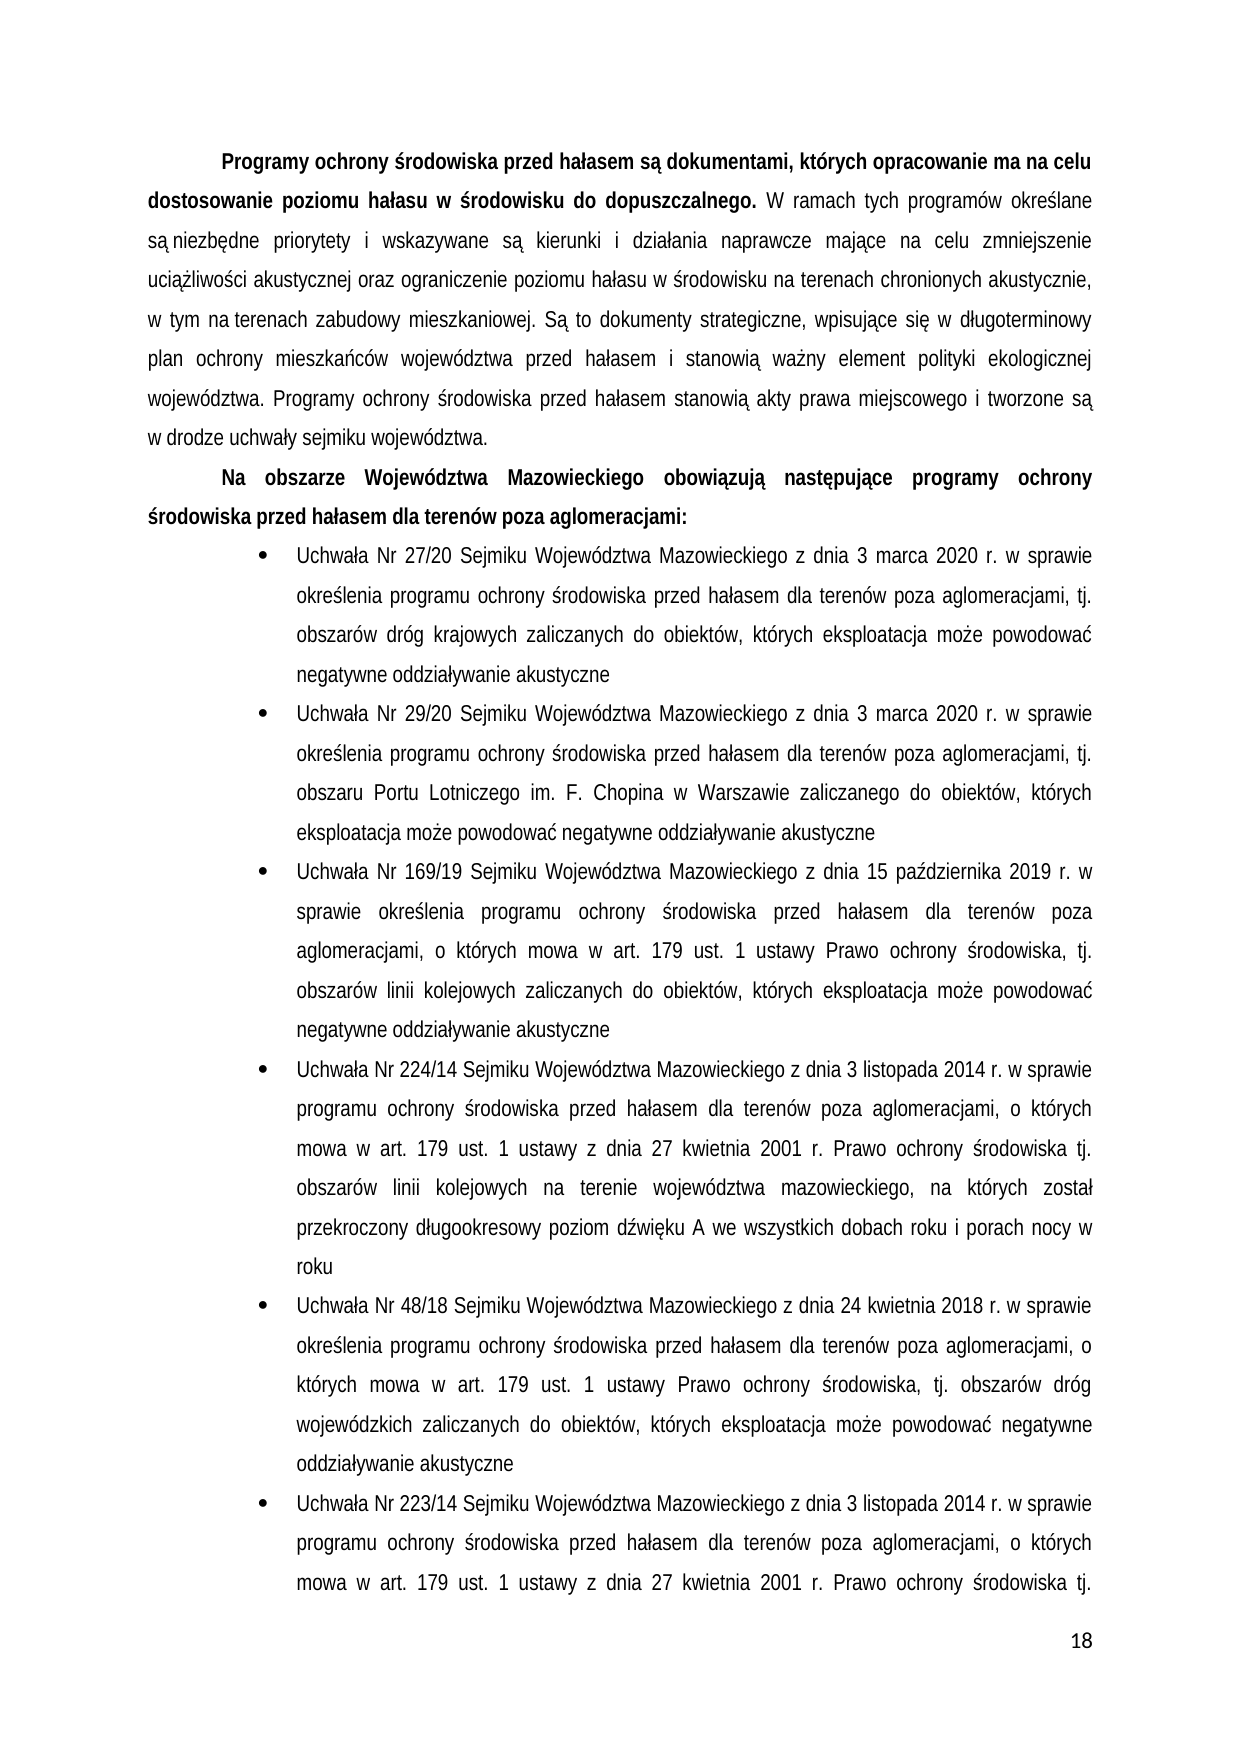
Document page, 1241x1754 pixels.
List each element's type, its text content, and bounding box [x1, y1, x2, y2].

list Uchwała Nr 27/20 Sejmiku Województwa Mazowieckiego z dnia 3 marca 2020 r. w sprawie określenia programu ochrony środowiska przed hałasem dla terenów poza aglomeracjami, tj. obszarów dróg krajowych zaliczanych do obiektów, których eksploatacja może powodować negatywne oddziaływanie akustyczne [259, 542, 1093, 687]
list Uchwała Nr 48/18 Sejmiku Województwa Mazowieckiego z dnia 24 kwietnia 2018 r. w sprawie określenia programu ochrony środowiska przed hałasem dla terenów poza aglomeracjami, o których mowa w art. 179 ust. 1 ustawy Prawo ochrony środowiska, tj. obszarów dróg wojewódzkich zaliczanych do obiektów, których eksploatacja może powodować negatywne oddziaływanie akustyczne [259, 1292, 1093, 1477]
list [259, 1490, 1093, 1595]
text Programy ochrony środowiska przed hałasem są dokumentami, których opracowanie ma na celu dostosowanie poziomu hałasu w środowisku do dopuszczalnego. W ramach tych programów określane są niezbędne priorytety i wskazywane są kierunki i działania naprawcze mające na celu zmniejszenie uciążliwości akustycznej oraz ograniczenie poziomu hałasu w środowisku na terenach chronionych akustycznie, w tym na terenach zabudowy mieszkaniowej. Są to dokumenty strategiczne, wpisujące się w długoterminowy plan ochrony mieszkańców województwa przed hałasem i stanowią ważny element polityki ekologicznej województwa. Programy ochrony środowiska przed hałasem stanowią akty prawa miejscowego i tworzone są w drodze uchwały sejmiku województwa. [148, 148, 1093, 450]
list Uchwała Nr 224/14 Sejmiku Województwa Mazowieckiego z dnia 3 listopada 2014 r. w sprawie programu ochrony środowiska przed hałasem dla terenów poza aglomeracjami, o których mowa w art. 179 ust. 1 ustawy z dnia 27 kwietnia 2001 r. Prawo ochrony środowiska tj. obszarów linii kolejowych na terenie województwa mazowieckiego, na których został przekroczony długookresowy poziom dźwięku A we wszystkich dobach roku i porach nocy w roku [259, 1056, 1093, 1279]
list Uchwała Nr 169/19 Sejmiku Województwa Mazowieckiego z dnia 15 października 2019 r. w sprawie określenia programu ochrony środowiska przed hałasem dla terenów poza aglomeracjami, o których mowa w art. 179 ust. 1 ustawy Prawo ochrony środowiska, tj. obszarów linii kolejowych zaliczanych do obiektów, których eksploatacja może powodować negatywne oddziaływanie akustyczne [259, 858, 1093, 1042]
text Na obszarze Województwa Mazowieckiego obowiązują następujące programy ochrony środowiska przed hałasem dla terenów poza aglomeracjami: [148, 463, 1093, 529]
list Uchwała Nr 29/20 Sejmiku Województwa Mazowieckiego z dnia 3 marca 2020 r. w sprawie określenia programu ochrony środowiska przed hałasem dla terenów poza aglomeracjami, tj. obszaru Portu Lotniczego im. F. Chopina w Warszawie zaliczanego do obiektów, których eksploatacja może powodować negatywne oddziaływanie akustyczne [259, 700, 1093, 845]
